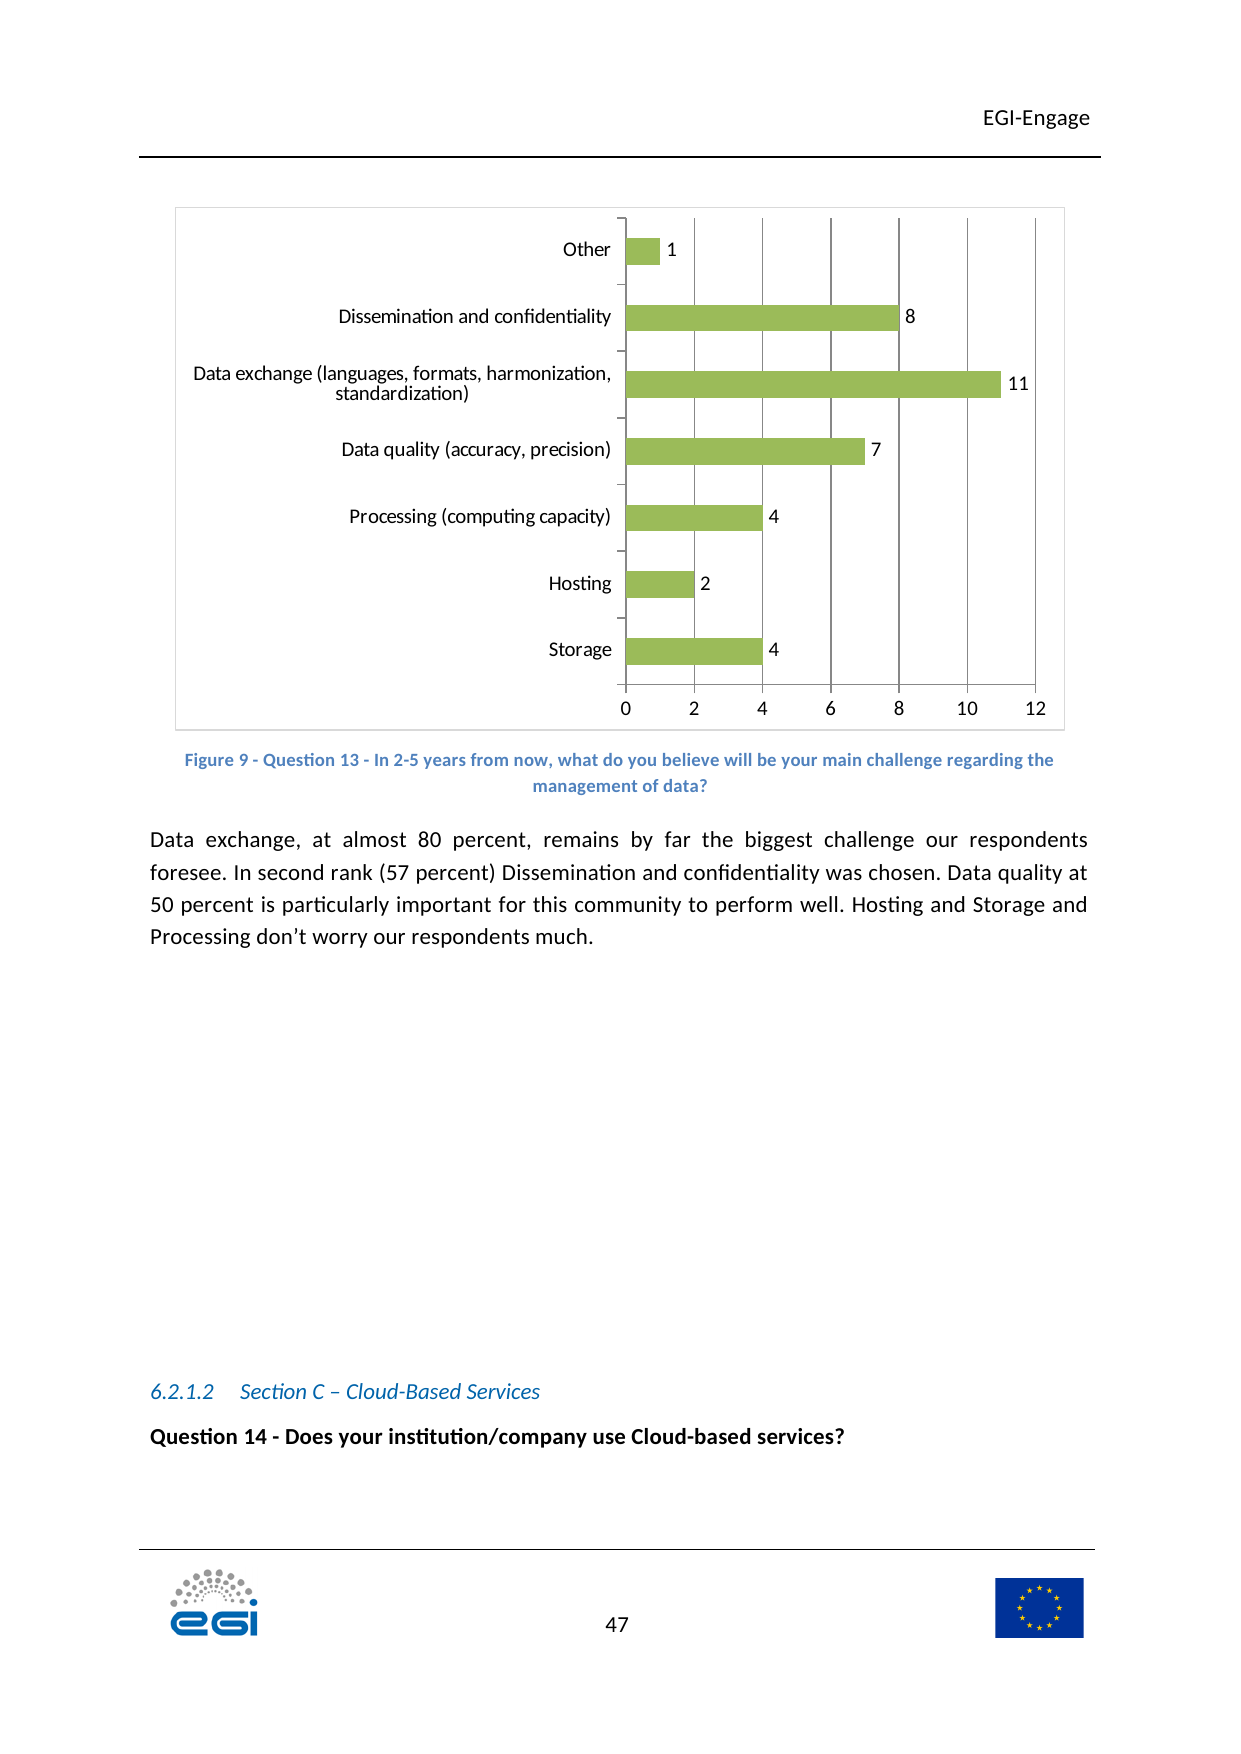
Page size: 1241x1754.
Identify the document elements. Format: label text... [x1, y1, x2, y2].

text Question 14 - Does your institution/company use Cloud-based services? [150, 1422, 1090, 1450]
text Figure 9 - Question 13 - In 2-5 years from now, what do you believe will be your main challenge regarding the management of data? [150, 748, 1090, 797]
subtitle Section C – Cloud-Based Services [150, 1377, 1090, 1405]
text Data exchange, at almost 80 percent, remains by far the biggest challenge our respondents foresee. In second rank (57 percent) Dissemination and confidentiality was chosen. Data quality at 50 percent is particularly important for this community to perform well. Hosting and Storage and Processing don’t worry our respondents much. [150, 825, 1090, 950]
picture [995, 1578, 1084, 1638]
picture [150, 1567, 276, 1638]
